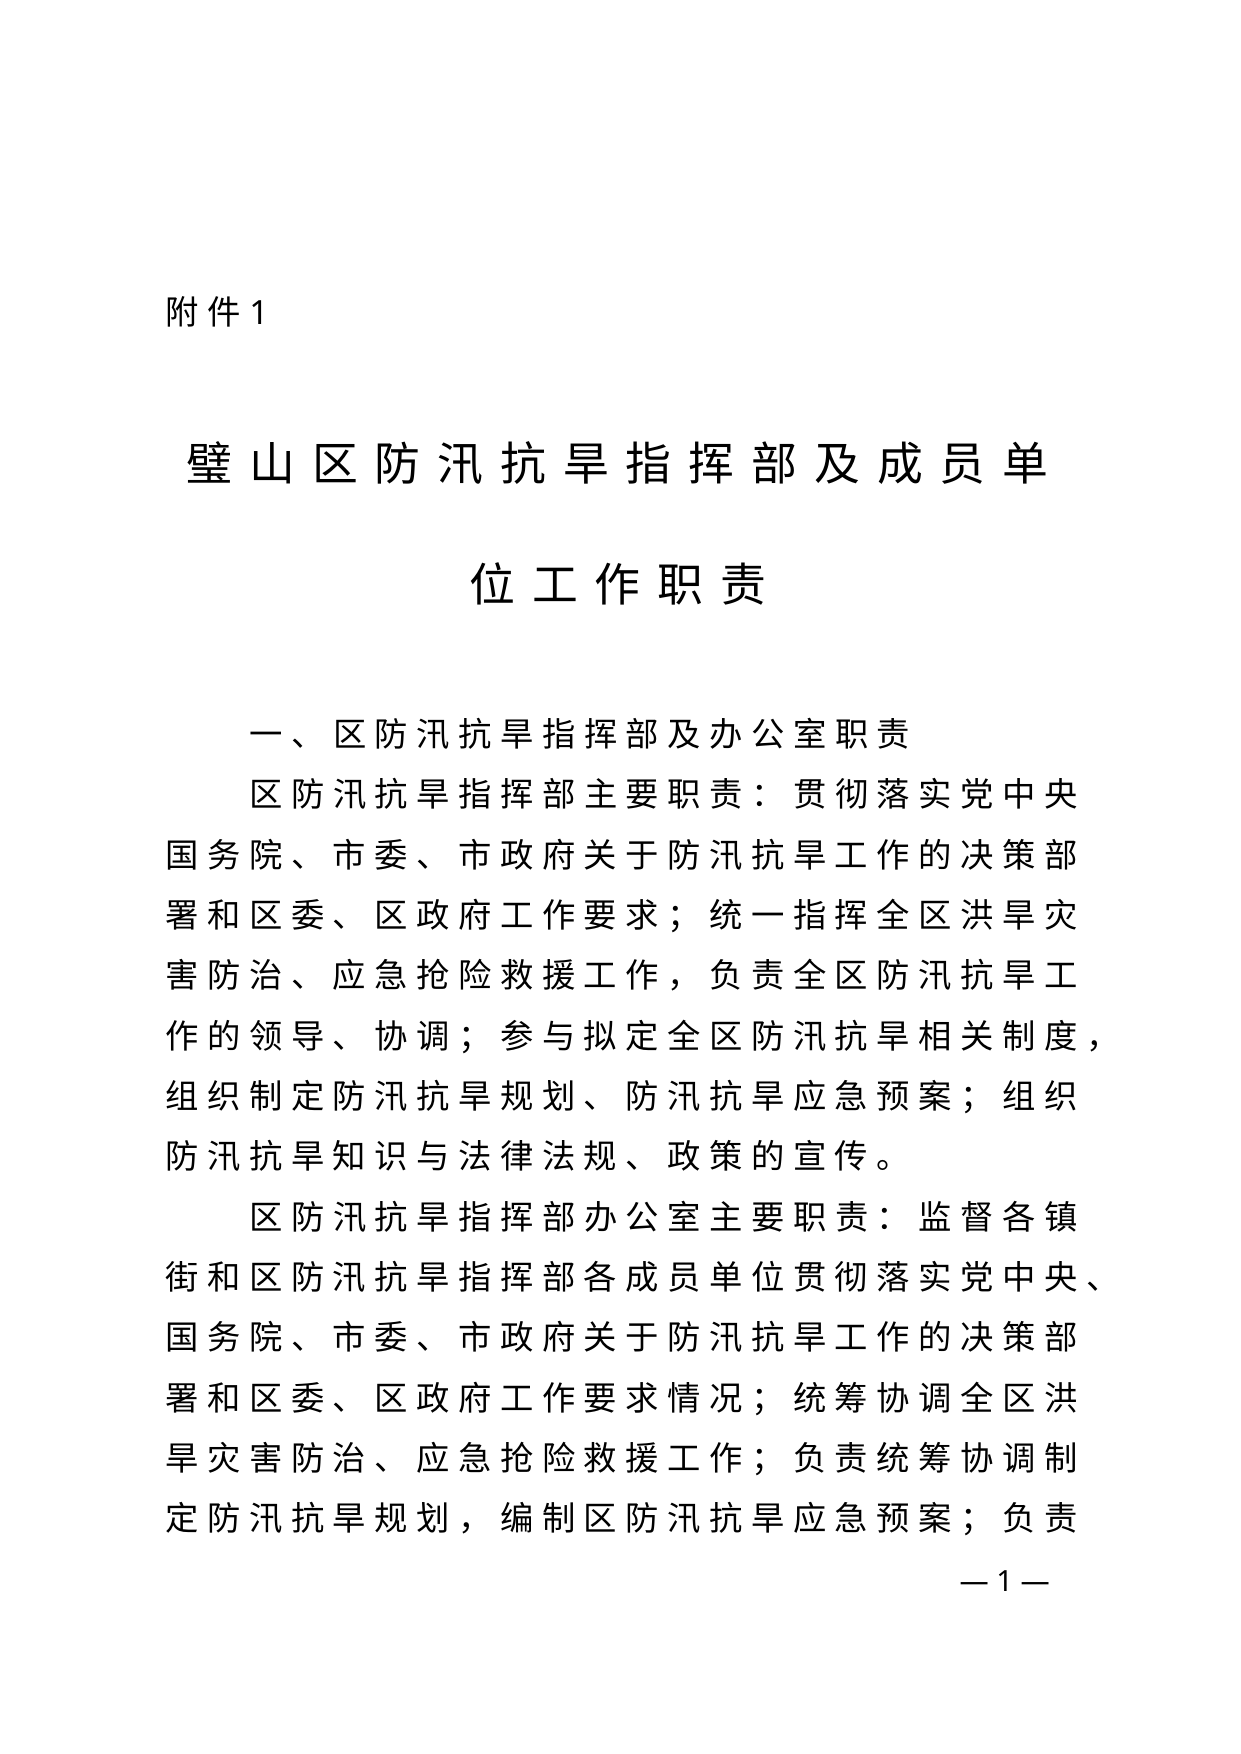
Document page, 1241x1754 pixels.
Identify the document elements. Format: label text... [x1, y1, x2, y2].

text 区防汛抗旱指挥部主要职责：贯彻落实党中央、国务院、市委、市政府关于防汛抗旱工作的决策部署和区委、区政府工作要求；统一指挥全区洪旱灾害防治、应急抢险救援工作，负责全区防汛抗旱工作的领导、协调；参与拟定全区防汛抗旱相关制度，组织制定防汛抗旱规划、防汛抗旱应急预案；组织防汛抗旱知识与法律法规、政策的宣传。 [165, 762, 1087, 1184]
text 璧山区防汛抗旱指挥部及成员单位工作职责 [165, 400, 1087, 642]
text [165, 1184, 1087, 1546]
text 一、区防汛抗旱指挥部及办公室职责 [165, 702, 1087, 762]
text 附件1 [165, 280, 1087, 340]
